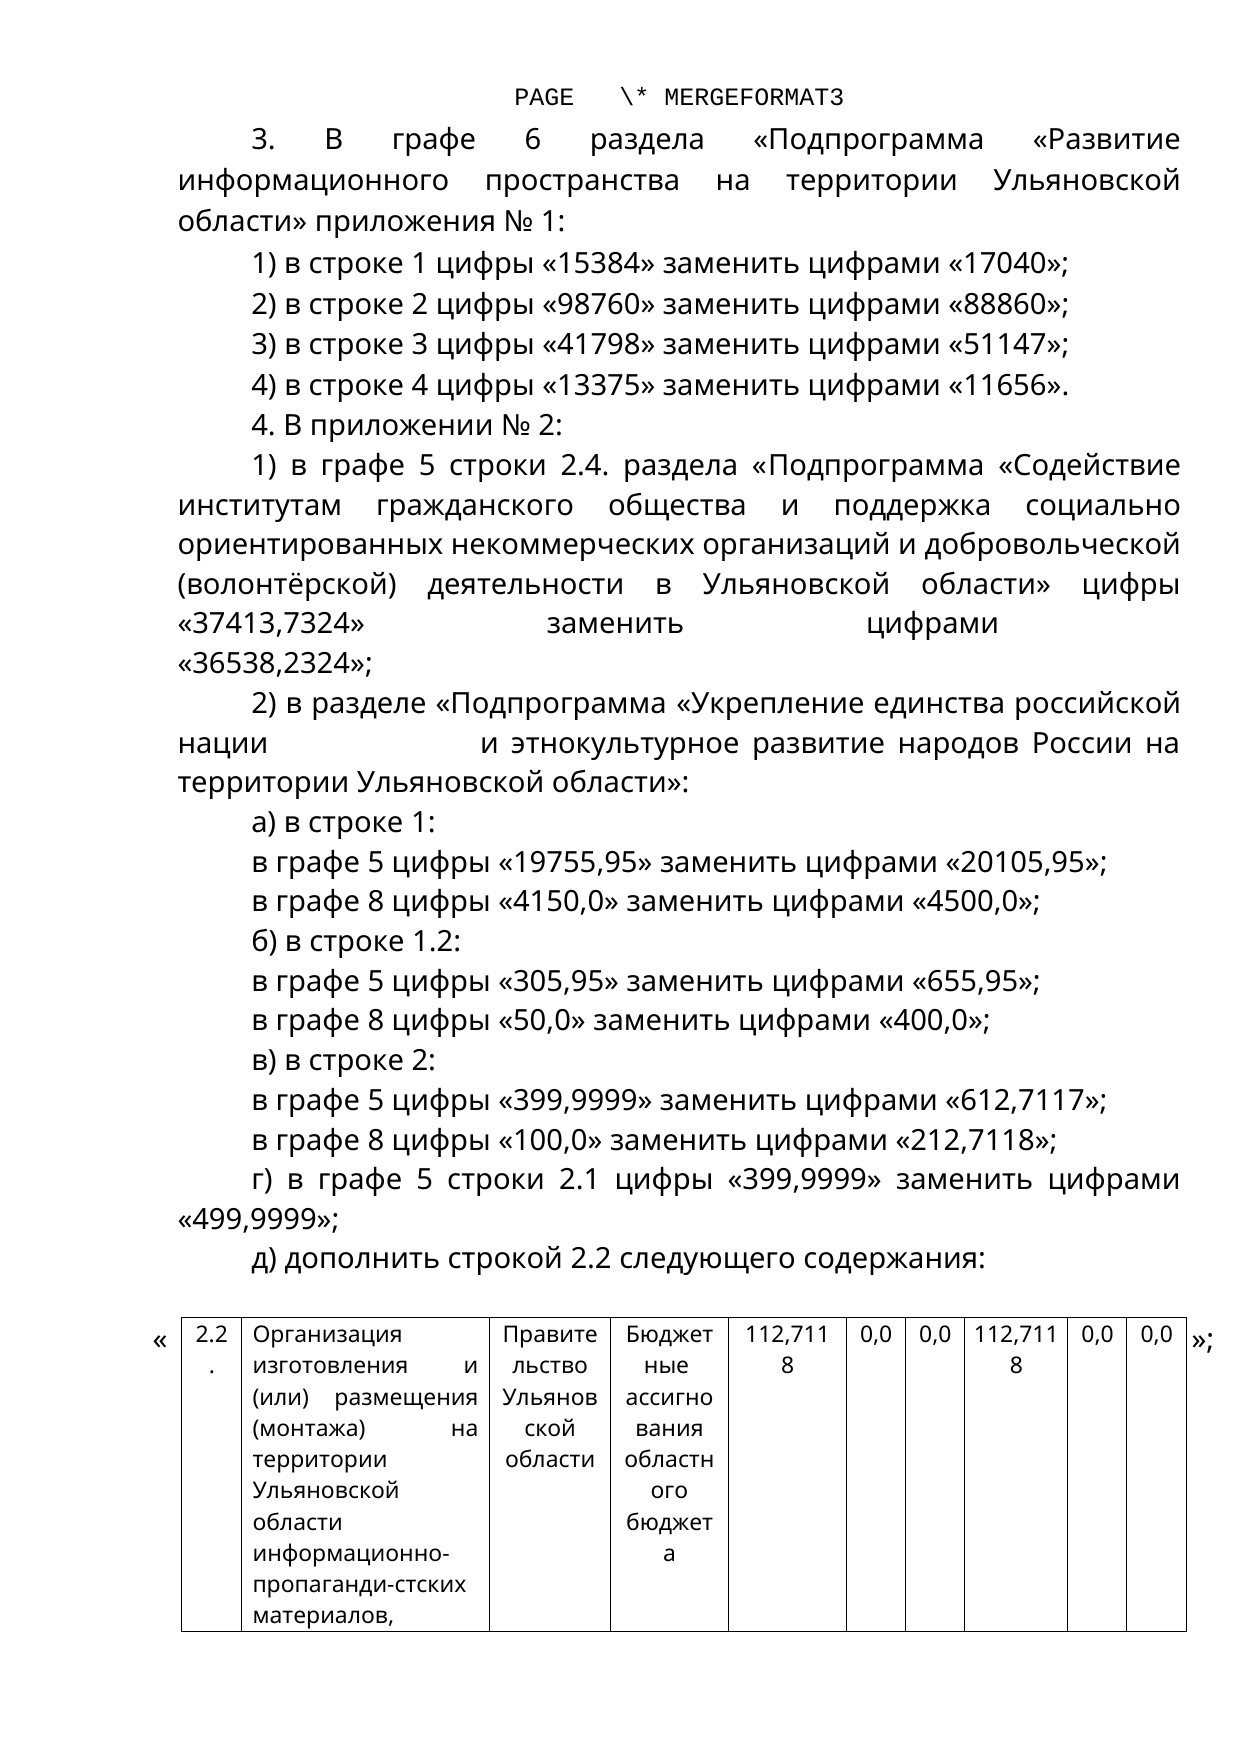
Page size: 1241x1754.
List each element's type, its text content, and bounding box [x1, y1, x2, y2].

text б) в строке 1.2: [177, 920, 1181, 960]
text в графе 8 цифры «100,0» заменить цифрами «212,7118»; [177, 1119, 1181, 1158]
text в графе 8 цифры «4150,0» заменить цифрами «4500,0»; [177, 881, 1181, 920]
table_header 0,0 [906, 1318, 964, 1631]
text в графе 5 цифры «305,95» заменить цифрами «655,95»; [177, 960, 1181, 1000]
text 1) в строке 1 цифры «15384» заменить цифрами «17040»; [177, 242, 1181, 282]
text в графе 8 цифры «50,0» заменить цифрами «400,0»; [177, 1000, 1181, 1039]
text 3) в строке 3 цифры «41798» заменить цифрами «51147»; [177, 323, 1181, 363]
text в) в строке 2: [177, 1039, 1181, 1079]
text в графе 5 цифры «19755,95» заменить цифрами «20105,95»; [177, 841, 1181, 881]
table_header »; [1187, 1317, 1230, 1631]
table_header « [138, 1317, 181, 1631]
text 4. В приложении № 2: [177, 404, 1181, 444]
table_header 0,0 [1127, 1318, 1186, 1631]
text 4) в строке 4 цифры «13375» заменить цифрами «11656». [177, 364, 1181, 404]
text в графе 5 цифры «399,9999» заменить цифрами «612,7117»; [177, 1079, 1181, 1119]
table_header 2.2. [182, 1318, 241, 1631]
text 3. В графе 6 раздела «Подпрограмма «Развитие информационного пространства на территории Ульяновской области» приложения № 1: [177, 118, 1181, 240]
text 2) в разделе «Подпрограмма «Укрепление единства российской нации и этнокультурное развитие народов России на территории Ульяновской области»: [177, 682, 1181, 801]
text 2) в строке 2 цифры «98760» заменить цифрами «88860»; [177, 283, 1181, 323]
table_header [242, 1318, 489, 1631]
table_header 112,7118 [965, 1318, 1067, 1631]
table_header 0,0 [847, 1318, 905, 1631]
text д) дополнить строкой 2.2 следующего содержания: [177, 1238, 1181, 1277]
table_header 0,0 [1068, 1318, 1126, 1631]
text г) в графе 5 строки 2.1 цифры «399,9999» заменить цифрами «499,9999»; [177, 1158, 1181, 1238]
table_header 112,7118 [729, 1318, 846, 1631]
text а) в строке 1: [177, 801, 1181, 841]
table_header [490, 1318, 610, 1631]
text 1) в графе 5 строки 2.4. раздела «Подпрограмма «Содействие институтам гражданского общества и поддержка социально ориентированных некоммерческих организаций и добровольческой (волонтёрской) деятельности в Ульяновской области» цифры «37413,7324» заменить цифрами «36538,2324»; [177, 444, 1181, 682]
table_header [611, 1318, 728, 1631]
